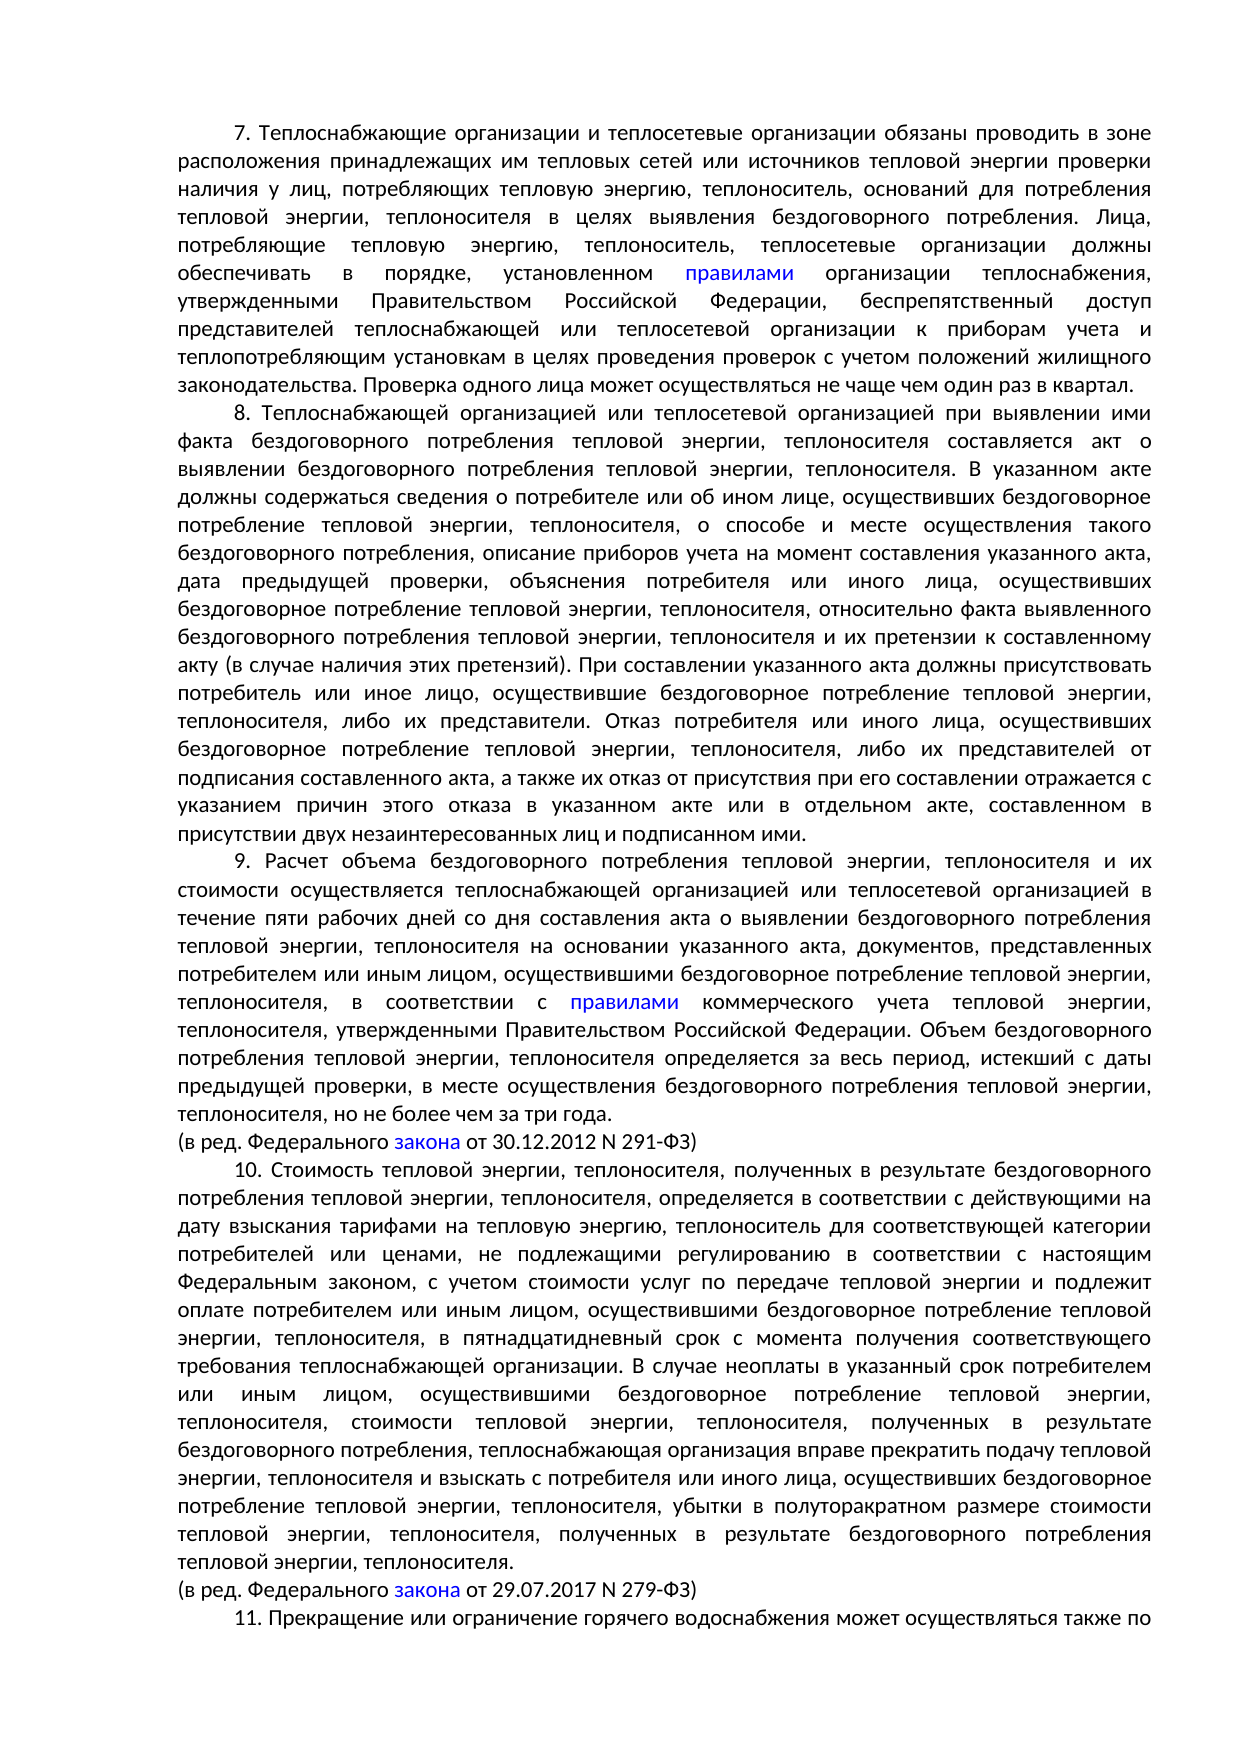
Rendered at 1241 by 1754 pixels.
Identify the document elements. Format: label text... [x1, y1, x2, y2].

text 9. Расчет объема бездоговорного потребления тепловой энергии, теплоносителя и их стоимости осуществляется теплоснабжающей организацией или теплосетевой организацией в течение пяти рабочих дней со дня составления акта о выявлении бездоговорного потребления тепловой энергии, теплоносителя на основании указанного акта, документов, представленных потребителем или иным лицом, осуществившими бездоговорное потребление тепловой энергии, теплоносителя, в соответствии с правилами коммерческого учета тепловой энергии, теплоносителя, утвержденными Правительством Российской Федерации. Объем бездоговорного потребления тепловой энергии, теплоносителя определяется за весь период, истекший с даты предыдущей проверки, в месте осуществления бездоговорного потребления тепловой энергии, теплоносителя, но не более чем за три года. [177, 847, 1152, 1127]
text (в ред. Федерального закона от 29.07.2017 N 279-ФЗ) [177, 1575, 1152, 1603]
text 8. Теплоснабжающей организацией или теплосетевой организацией при выявлении ими факта бездоговорного потребления тепловой энергии, теплоносителя составляется акт о выявлении бездоговорного потребления тепловой энергии, теплоносителя. В указанном акте должны содержаться сведения о потребителе или об ином лице, осуществивших бездоговорное потребление тепловой энергии, теплоносителя, о способе и месте осуществления такого бездоговорного потребления, описание приборов учета на момент составления указанного акта, дата предыдущей проверки, объяснения потребителя или иного лица, осуществивших бездоговорное потребление тепловой энергии, теплоносителя, относительно факта выявленного бездоговорного потребления тепловой энергии, теплоносителя и их претензии к составленному акту (в случае наличия этих претензий). При составлении указанного акта должны присутствовать потребитель или иное лицо, осуществившие бездоговорное потребление тепловой энергии, теплоносителя, либо их представители. Отказ потребителя или иного лица, осуществивших бездоговорное потребление тепловой энергии, теплоносителя, либо их представителей от подписания составленного акта, а также их отказ от присутствия при его составлении отражается с указанием причин этого отказа в указанном акте или в отдельном акте, составленном в присутствии двух незаинтересованных лиц и подписанном ими. [177, 398, 1152, 847]
text (в ред. Федерального закона от 30.12.2012 N 291-ФЗ) [177, 1127, 1152, 1155]
text 7. Теплоснабжающие организации и теплосетевые организации обязаны проводить в зоне расположения принадлежащих им тепловых сетей или источников тепловой энергии проверки наличия у лиц, потребляющих тепловую энергию, теплоноситель, оснований для потребления тепловой энергии, теплоносителя в целях выявления бездоговорного потребления. Лица, потребляющие тепловую энергию, теплоноситель, теплосетевые организации должны обеспечивать в порядке, установленном правилами организации теплоснабжения, утвержденными Правительством Российской Федерации, беспрепятственный доступ представителей теплоснабжающей или теплосетевой организации к приборам учета и теплопотребляющим установкам в целях проведения проверок с учетом положений жилищного законодательства. Проверка одного лица может осуществляться не чаще чем один раз в квартал. [177, 118, 1152, 398]
text 10. Стоимость тепловой энергии, теплоносителя, полученных в результате бездоговорного потребления тепловой энергии, теплоносителя, определяется в соответствии с действующими на дату взыскания тарифами на тепловую энергию, теплоноситель для соответствующей категории потребителей или ценами, не подлежащими регулированию в соответствии с настоящим Федеральным законом, с учетом стоимости услуг по передаче тепловой энергии и подлежит оплате потребителем или иным лицом, осуществившими бездоговорное потребление тепловой энергии, теплоносителя, в пятнадцатидневный срок с момента получения соответствующего требования теплоснабжающей организации. В случае неоплаты в указанный срок потребителем или иным лицом, осуществившими бездоговорное потребление тепловой энергии, теплоносителя, стоимости тепловой энергии, теплоносителя, полученных в результате бездоговорного потребления, теплоснабжающая организация вправе прекратить подачу тепловой энергии, теплоносителя и взыскать с потребителя или иного лица, осуществивших бездоговорное потребление тепловой энергии, теплоносителя, убытки в полуторакратном размере стоимости тепловой энергии, теплоносителя, полученных в результате бездоговорного потребления тепловой энергии, теплоносителя. [177, 1155, 1152, 1575]
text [177, 1603, 1152, 1631]
